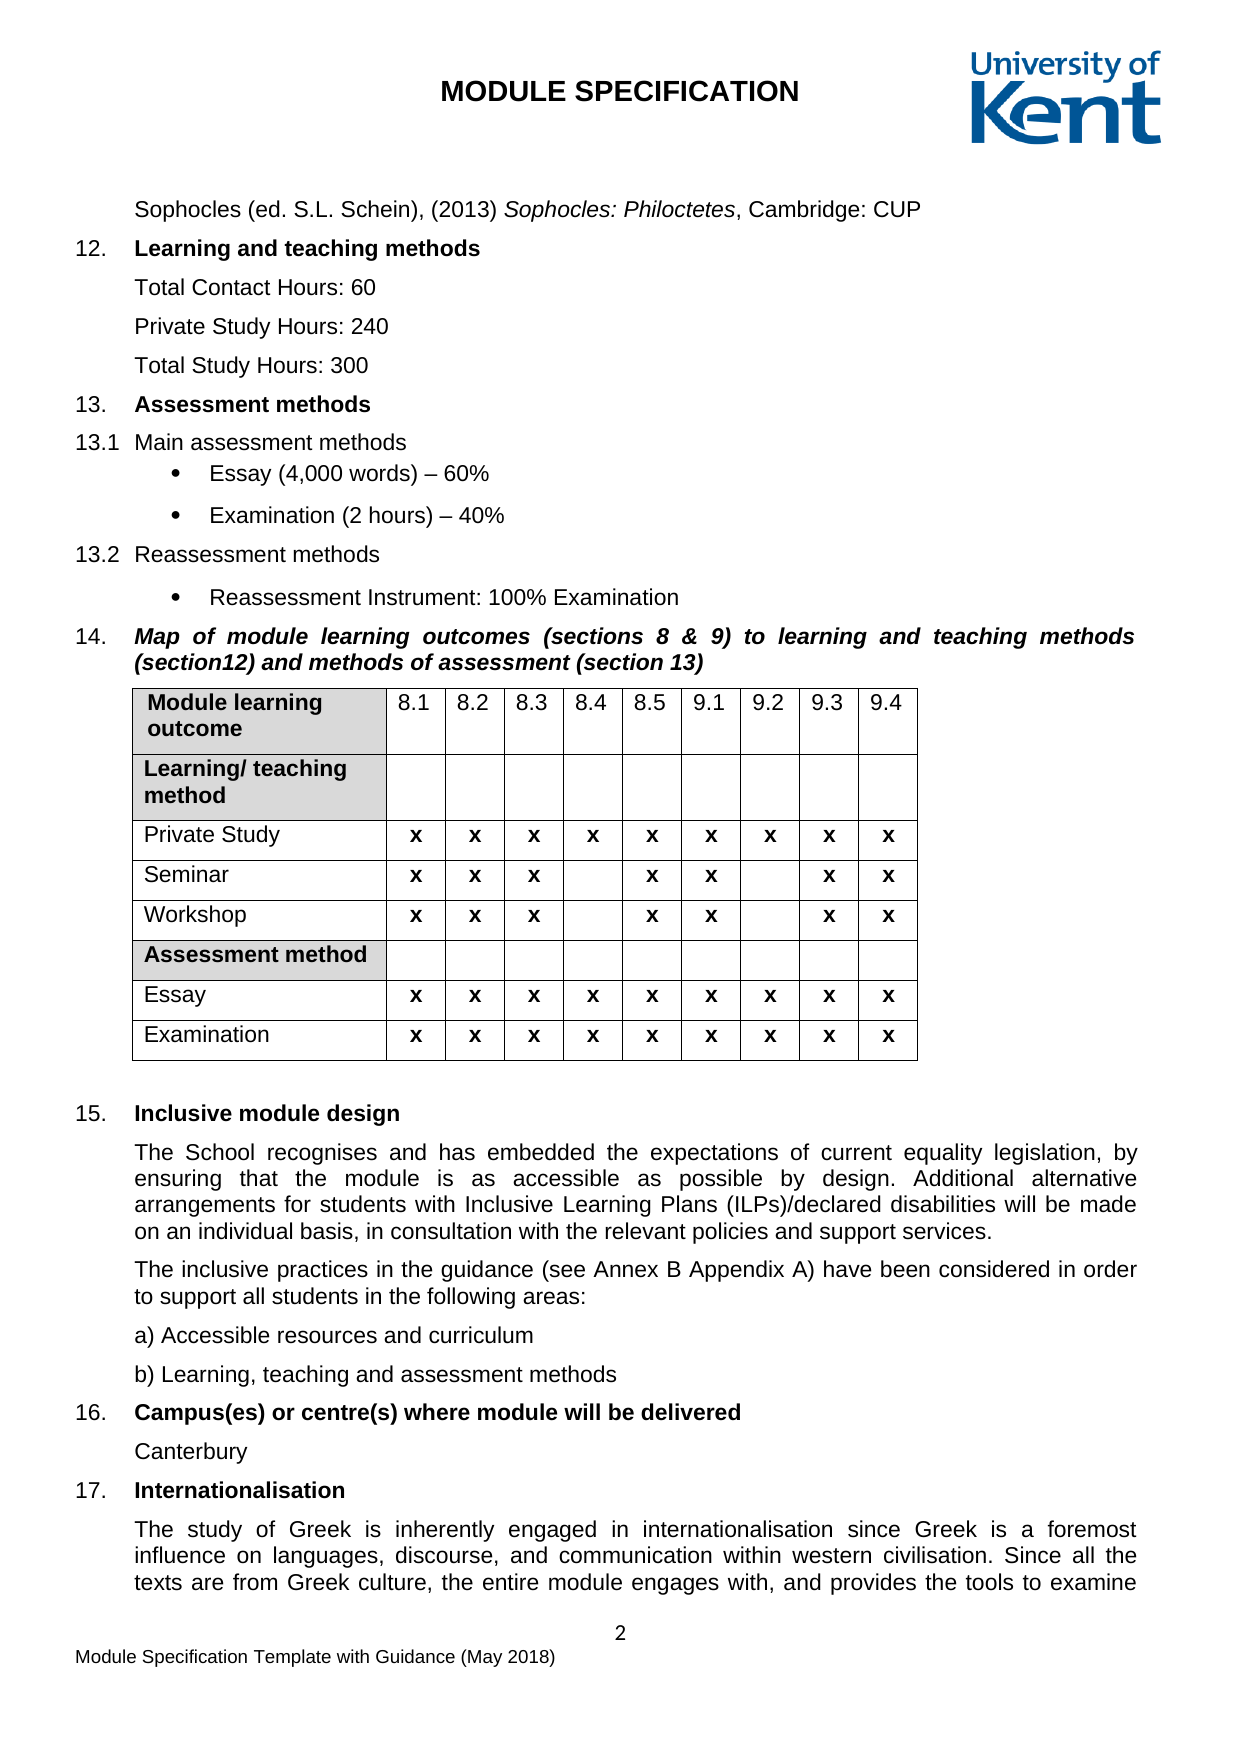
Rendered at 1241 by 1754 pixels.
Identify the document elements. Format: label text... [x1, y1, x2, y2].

list Examination (2 hours) – 40% [172, 502, 1138, 529]
table_cell [564, 901, 622, 940]
table_cell x [446, 1021, 504, 1060]
table_cell x [623, 981, 681, 1020]
table_header 8.3 [505, 689, 563, 754]
table_cell [387, 941, 445, 980]
table_cell x [800, 1021, 858, 1060]
table_header 9.4 [859, 689, 917, 754]
text The School recognises and has embedded the expectations of current equality legislation, by ensuring that the module is as accessible as possible by design. Additional alternative arrangements for students with Inclusive Learning Plans (ILPs)/declared disabilities will be made on an individual basis, in consultation with the relevant policies and support services. [134, 1138, 1138, 1244]
list Internationalisation [75, 1477, 1138, 1503]
table_cell [800, 941, 858, 980]
table_cell x [623, 821, 681, 860]
table_cell x [564, 1021, 622, 1060]
table_cell x [800, 901, 858, 940]
text The inclusive practices in the guidance (see Annex B Appendix A) have been considered in order to support all students in the following areas: [134, 1256, 1138, 1309]
table_cell [623, 755, 681, 820]
table_cell [682, 755, 740, 820]
list Inclusive module design [75, 1100, 1138, 1126]
table_cell x [800, 821, 858, 860]
list Campus(es) or centre(s) where module will be delivered [75, 1399, 1138, 1426]
text 13.2 Reassessment methods [75, 541, 1165, 567]
table_cell x [859, 1021, 917, 1060]
list Main assessment methods [75, 429, 1165, 456]
table_cell [682, 941, 740, 980]
table_cell [446, 755, 504, 820]
table_cell x [387, 981, 445, 1020]
table_cell Seminar [133, 861, 386, 900]
table_header 8.5 [623, 689, 681, 754]
table_cell x [505, 901, 563, 940]
table_cell x [682, 1021, 740, 1060]
text Total Contact Hours: 60 [134, 274, 1138, 300]
table_cell x [564, 981, 622, 1020]
table_cell x [505, 861, 563, 900]
table_cell x [623, 861, 681, 900]
text b) Learning, teaching and assessment methods [134, 1361, 1138, 1387]
table_cell [859, 755, 917, 820]
table_cell x [623, 1021, 681, 1060]
table_cell [741, 755, 799, 820]
table_cell x [859, 821, 917, 860]
table_cell x [741, 981, 799, 1020]
table_header 8.4 [564, 689, 622, 754]
table_cell x [505, 981, 563, 1020]
text Total Study Hours: 300 [134, 352, 1138, 378]
table_cell [800, 755, 858, 820]
table_cell Private Study [133, 821, 386, 860]
table_header Module learning outcome [133, 689, 386, 754]
table_cell x [859, 981, 917, 1020]
table_cell Learning/ teaching method [133, 755, 386, 820]
table_cell [741, 901, 799, 940]
table_cell [505, 755, 563, 820]
table_cell x [682, 821, 740, 860]
table_cell x [446, 821, 504, 860]
text a) Accessible resources and curriculum [134, 1322, 1138, 1348]
table_cell x [564, 821, 622, 860]
list Assessment methods [75, 391, 1138, 417]
table_header 8.2 [446, 689, 504, 754]
table_cell [564, 861, 622, 900]
table_cell x [623, 901, 681, 940]
table_cell x [505, 1021, 563, 1060]
table_cell x [800, 861, 858, 900]
table_cell [741, 941, 799, 980]
table_cell x [682, 981, 740, 1020]
table_header 9.1 [682, 689, 740, 754]
table_cell [859, 941, 917, 980]
table_cell x [505, 821, 563, 860]
table_cell x [741, 1021, 799, 1060]
table_cell x [741, 821, 799, 860]
table_cell Essay [133, 981, 386, 1020]
table_cell x [387, 861, 445, 900]
text Sophocles (ed. S.L. Schein), (2013) Sophocles: Philoctetes, Cambridge: CUP [134, 196, 1138, 223]
table_cell [564, 941, 622, 980]
list Reassessment Instrument: 100% Examination [172, 584, 1138, 610]
list Learning and teaching methods [75, 235, 1138, 261]
table_cell x [387, 901, 445, 940]
text Canterbury [134, 1438, 1138, 1464]
text Private Study Hours: 240 [134, 313, 1138, 339]
table_cell Examination [133, 1021, 386, 1060]
table_cell x [682, 861, 740, 900]
list Essay (4,000 words) – 60% [172, 459, 1138, 486]
table_cell [446, 941, 504, 980]
table_cell x [446, 861, 504, 900]
table_cell [623, 941, 681, 980]
table_cell x [446, 901, 504, 940]
table_header 8.1 [387, 689, 445, 754]
table_cell x [800, 981, 858, 1020]
table_cell [564, 755, 622, 820]
table_cell x [446, 981, 504, 1020]
table_cell [741, 861, 799, 900]
table_header 9.3 [800, 689, 858, 754]
table_cell Assessment method [133, 941, 386, 980]
table_cell x [387, 821, 445, 860]
list Map of module learning outcomes (sections 8 & 9) to learning and teaching methods (section12) and methods of assessment (section 13) [75, 623, 1138, 675]
table_header 9.2 [741, 689, 799, 754]
table_cell x [859, 861, 917, 900]
table_cell Workshop [133, 901, 386, 940]
picture [970, 48, 1163, 145]
table_cell [387, 755, 445, 820]
table_cell x [387, 1021, 445, 1060]
table_cell [505, 941, 563, 980]
table_cell x [682, 901, 740, 940]
table_cell x [859, 901, 917, 940]
